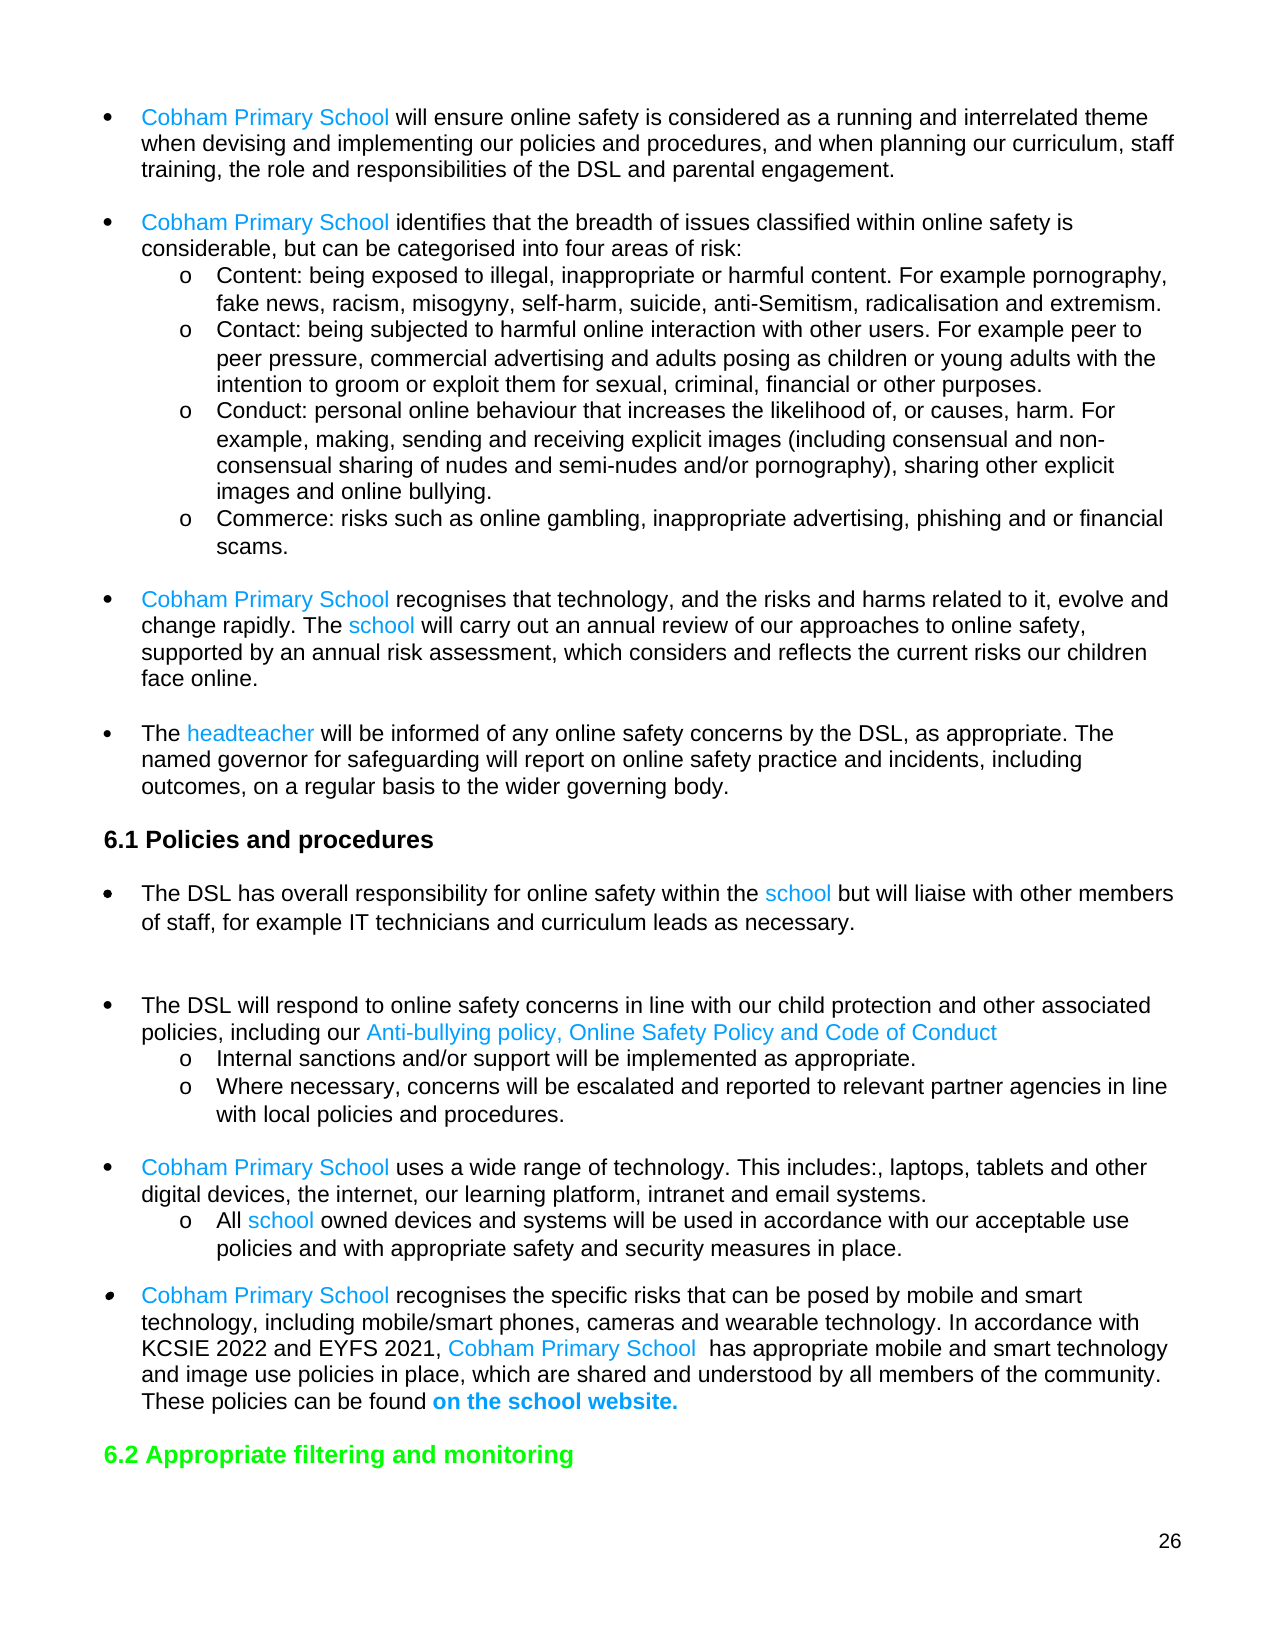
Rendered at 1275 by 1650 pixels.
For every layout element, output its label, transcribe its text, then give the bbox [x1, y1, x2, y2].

list All school owned devices and systems will be used in accordance with our acceptable use policies and with appropriate safety and security measures in place. [178, 1432, 1181, 1487]
list Cobham Primary School identifies that the breadth of issues classified within online safety is considerable, but can be categorised into four areas of risk: [103, 434, 1181, 487]
list Conduct: personal online behaviour that increases the likelihood of, or causes, harm. For example, making, sending and receiving explicit images (including consensual and non-consensual sharing of nudes and semi-nudes and/or pornography), sharing other explicit images and online bullying. [178, 623, 1181, 730]
subtitle Online Safety [66, 103, 1181, 142]
list It is essential that children are safeguarded from potentially harmful and inappropriate material or behaviours online. Cobham Primary School will adopt a whole school approach to online safety which will empower, protect, and educate our pupils and staff in their use of technology, and establish mechanisms to identify, intervene in, and escalate any concerns where appropriate. [103, 197, 1181, 302]
list Contact: being subjected to harmful online interaction with other users. For example peer to peer pressure, commercial advertising and adults posing as children or young adults with the intention to groom or exploit them for sexual, criminal, financial or other purposes. [178, 542, 1181, 623]
list Where necessary, concerns will be escalated and reported to relevant partner agencies in line with local policies and procedures. [178, 1298, 1181, 1353]
list The DSL will respond to online safety concerns in line with our child protection and other associated policies, including our Anti-bullying policy, Online Safety Policy and Code of Conduct [103, 1217, 1181, 1270]
subtitle 6.1 Policies and procedures [103, 1051, 1181, 1079]
list Internal sanctions and/or support will be implemented as appropriate. [178, 1270, 1181, 1298]
list Cobham Primary School will ensure online safety is considered as a running and interrelated theme when devising and implementing our policies and procedures, and when planning our curriculum, staff training, the role and responsibilities of the DSL and parental engagement. [103, 329, 1181, 408]
list Content: being exposed to illegal, inappropriate or harmful content. For example pornography, fake news, racism, misogyny, self-harm, suicide, anti-Semitism, radicalisation and extremism. [178, 487, 1181, 542]
list The headteacher will be informed of any online safety concerns by the DSL, as appropriate. The named governor for safeguarding will report on online safety practice and incidents, including outcomes, on a regular basis to the wider governing body. [103, 945, 1181, 1024]
list Cobham Primary School uses a wide range of technology. This includes:, laptops, tablets and other digital devices, the internet, our learning platform, intranet and email systems. [103, 1379, 1181, 1432]
list Commerce: risks such as online gambling, inappropriate advertising, phishing and or financial scams. [178, 730, 1181, 785]
list The DSL has overall responsibility for online safety within the school but will liaise with other members of staff, for example IT technicians and curriculum leads as necessary. [103, 1106, 1181, 1161]
list Cobham Primary School recognises that technology, and the risks and harms related to it, evolve and change rapidly. The school will carry out an annual review of our approaches to online safety, supported by an annual risk assessment, which considers and reflects the current risks our children face online. [103, 811, 1181, 916]
